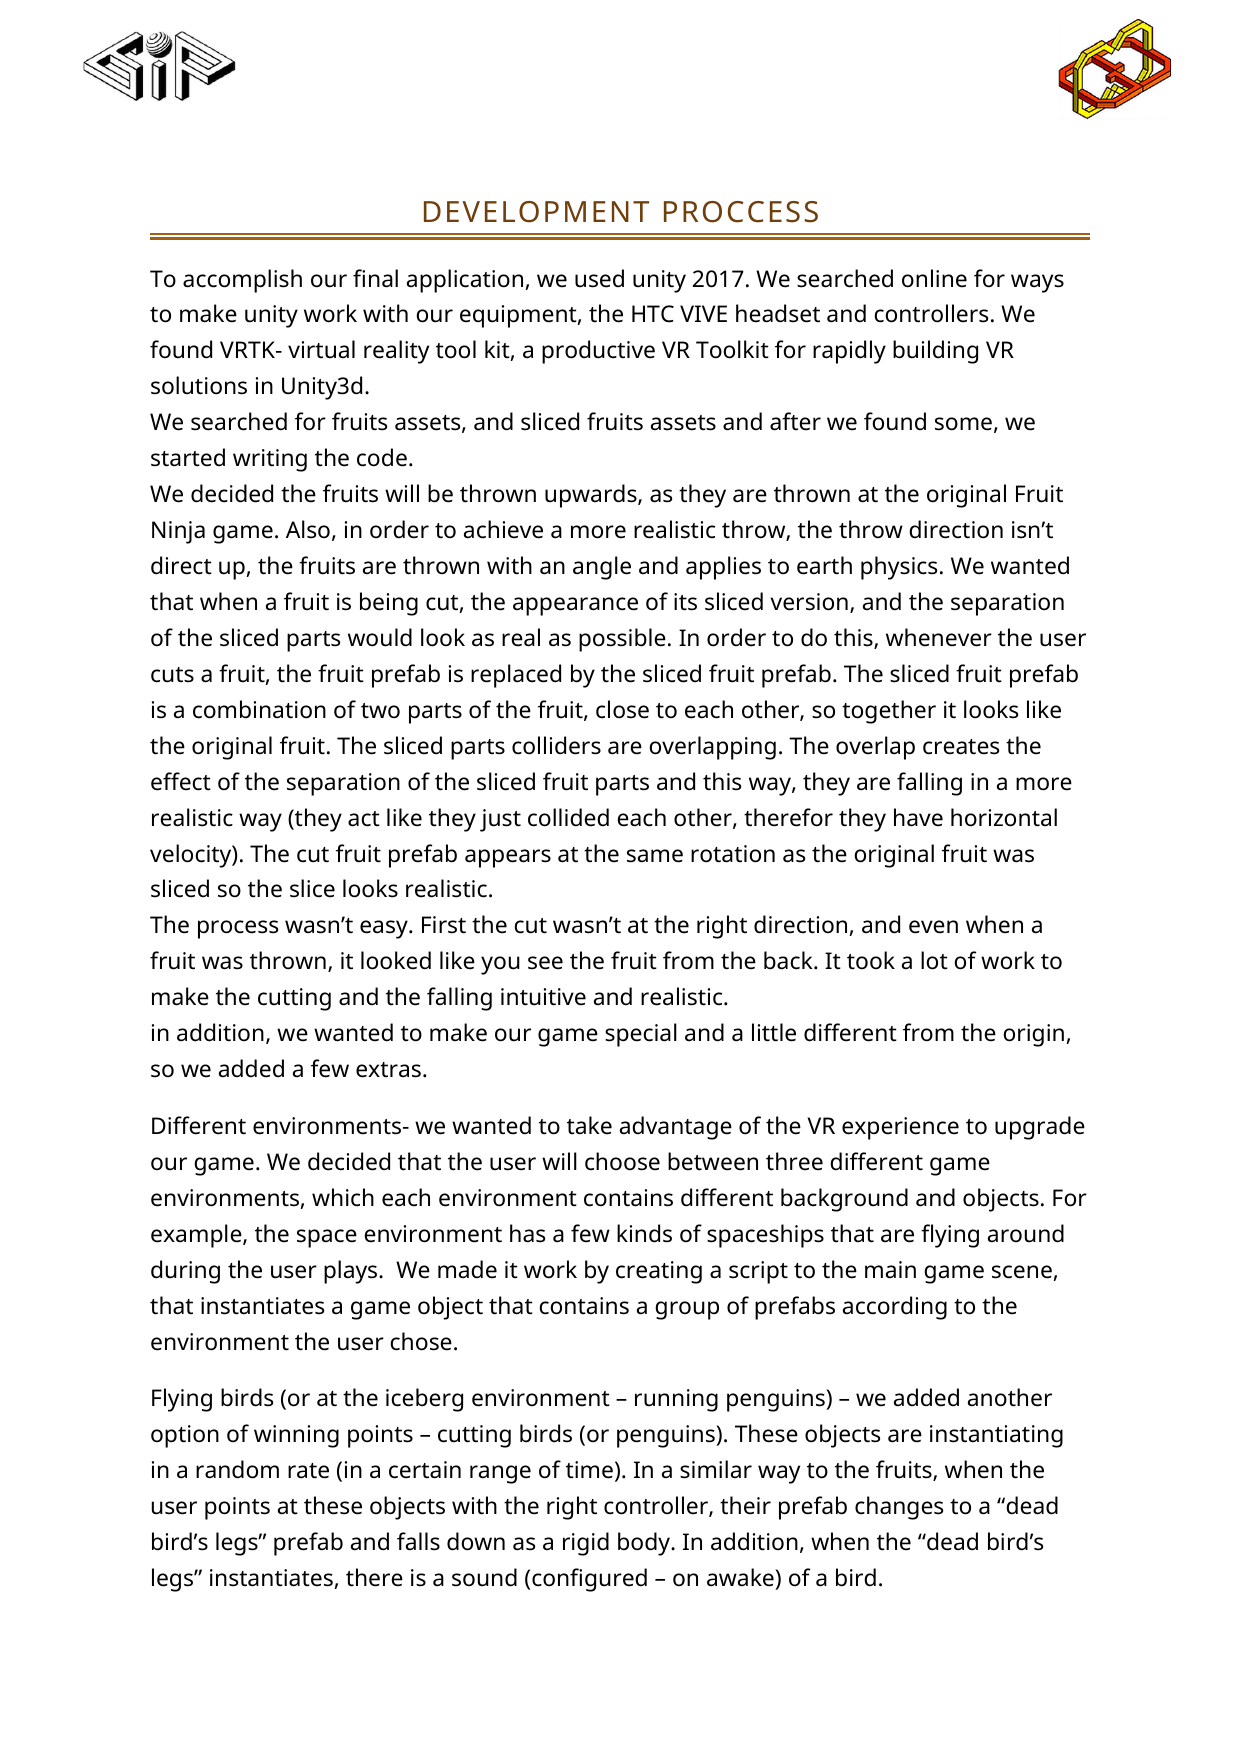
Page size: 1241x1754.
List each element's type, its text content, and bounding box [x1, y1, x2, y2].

text Different environments- we wanted to take advantage of the VR experience to upgrade our game. We decided that the user will choose between three different game environments, which each environment contains different background and objects. For example, the space environment has a few kinds of spaceships that are flying around during the user plays. We made it work by creating a script to the main game scene, that instantiates a game object that contains a group of prefabs according to the environment the user chose. [150, 1110, 1090, 1357]
text Flying birds (or at the iceberg environment – running penguins) – we added another option of winning points – cutting birds (or penguins). These objects are instantiating in a random rate (in a certain range of time). In a similar way to the fruits, when the user points at these objects with the right controller, their prefab changes to a “dead bird’s legs” prefab and falls down as a rigid body. In addition, when the “dead bird’s legs” instantiates, there is a sound (configured – on awake) of a bird. [150, 1382, 1090, 1593]
picture [1058, 19, 1172, 120]
subtitle development proccess [150, 192, 1090, 233]
text To accomplish our final application, we used unity 2017. We searched online for ways to make unity work with our equipment, the HTC VIVE headset and controllers. We found VRTK- virtual reality tool kit, a productive VR Toolkit for rapidly building VR solutions in Unity3d. We searched for fruits assets, and sliced fruits assets and after we found some, we started writing the code. We decided the fruits will be thrown upwards, as they are thrown at the original Fruit Ninja game. Also, in order to achieve a more realistic throw, the throw direction isn’t direct up, the fruits are thrown with an angle and applies to earth physics. We wanted that when a fruit is being cut, the appearance of its sliced version, and the separation of the sliced parts would look as real as possible. In order to do this, whenever the user cuts a fruit, the fruit prefab is replaced by the sliced fruit prefab. The sliced fruit prefab is a combination of two parts of the fruit, close to each other, so together it looks like the original fruit. The sliced parts colliders are overlapping. The overlap creates the effect of the separation of the sliced fruit parts and this way, they are falling in a more realistic way (they act like they just collided each other, therefor they have horizontal velocity). The cut fruit prefab appears at the same rotation as the original fruit was sliced so the slice looks realistic. The process wasn’t easy. First the cut wasn’t at the right direction, and even when a fruit was thrown, it looked like you see the fruit from the back. It took a lot of work to make the cutting and the falling intuitive and realistic. in addition, we wanted to make our game special and a little different from the origin, so we added a few extras. [150, 262, 1090, 1084]
picture [83, 18, 254, 115]
